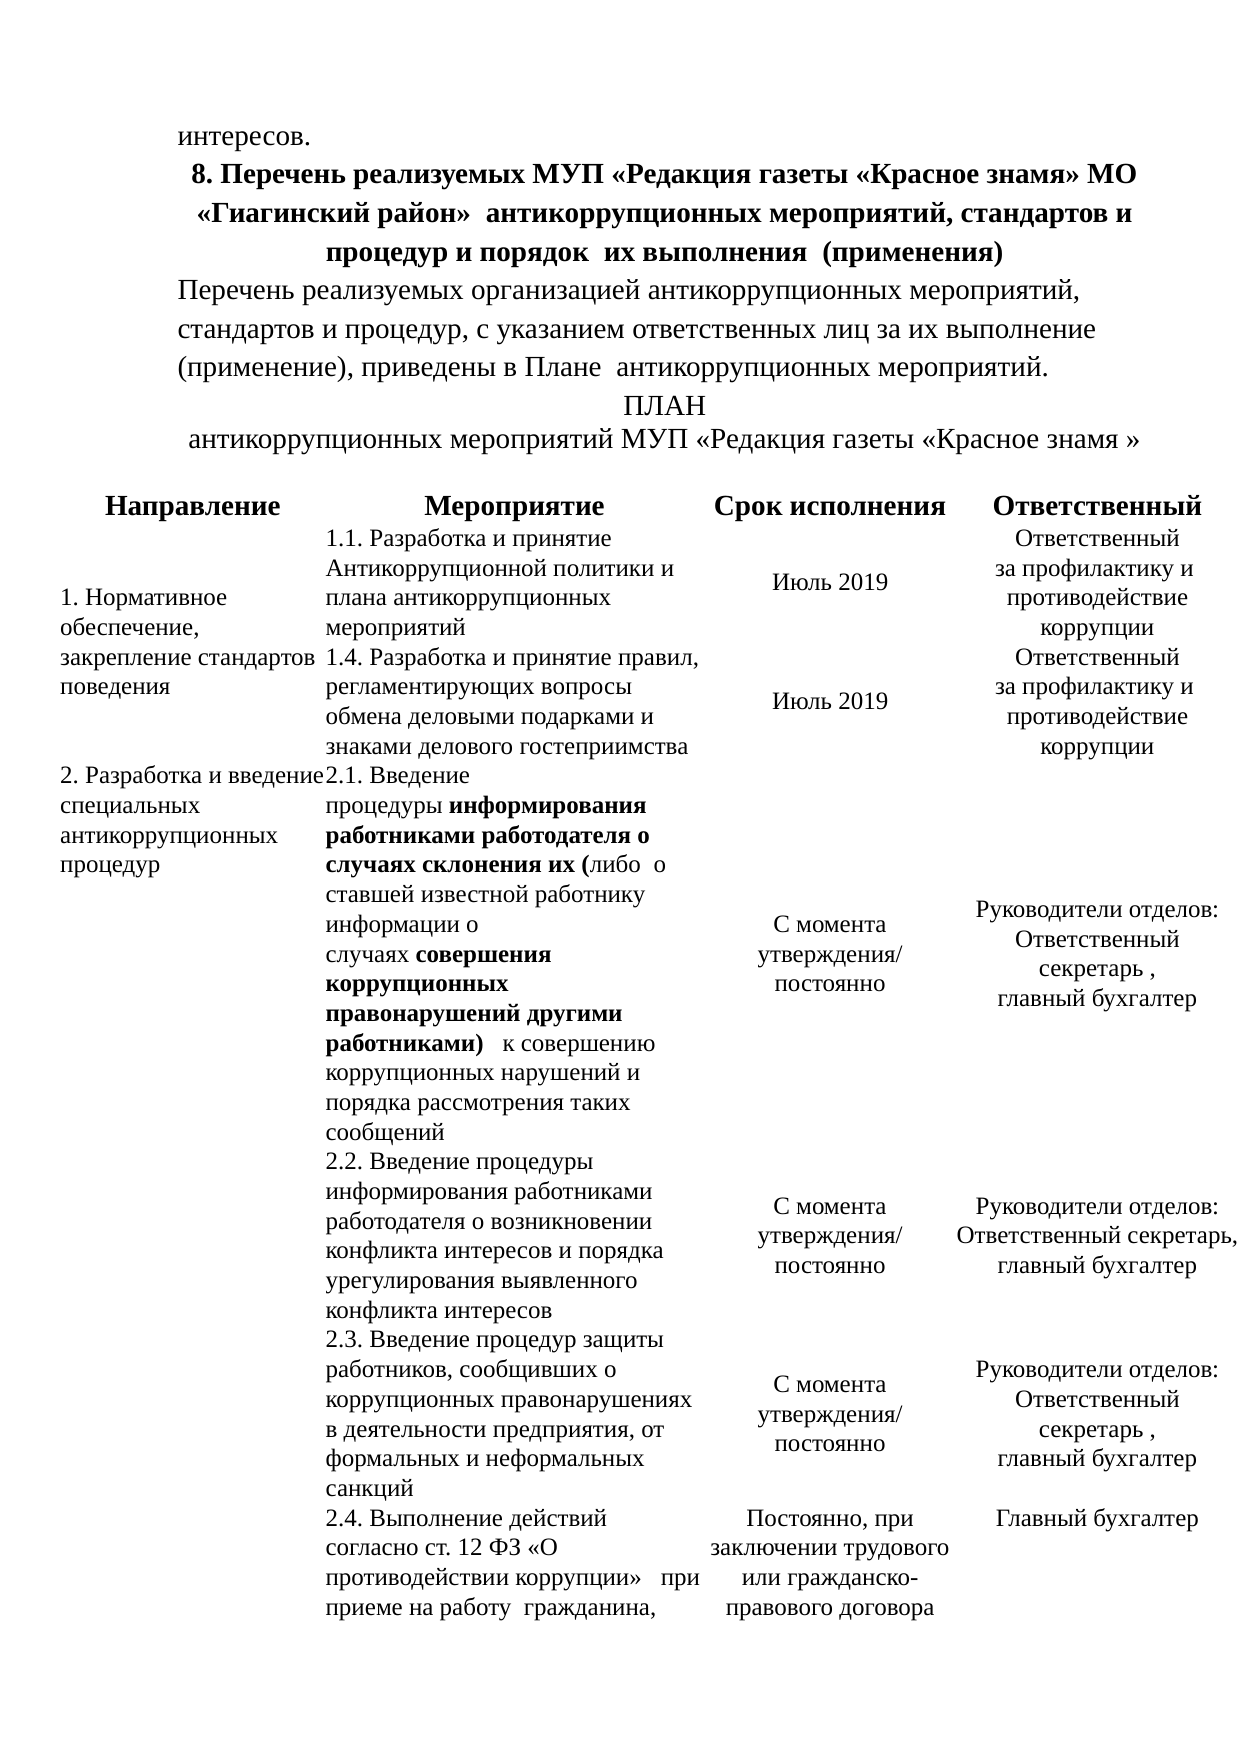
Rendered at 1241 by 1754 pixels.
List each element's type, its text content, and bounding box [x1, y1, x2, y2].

table_cell Руководители отделов: Ответственный секретарь , главный бухгалтер [956, 760, 1238, 1146]
table_cell Июль 2019 [703, 522, 956, 641]
table_cell Июль 2019 [703, 641, 956, 759]
table_cell 2.3. Введение процедур защиты работников, сообщивших о коррупционных правонарушениях в деятельности предприятия, от формальных и неформальных санкций [325, 1324, 703, 1502]
table_cell С момента утверждения/ постоянно [703, 760, 956, 1146]
table_header Мероприятие [325, 489, 703, 522]
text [177, 118, 1152, 152]
text 8. Перечень реализуемых МУП «Редакция газеты «Красное знамя» МО «Гиагинский район» антикоррупционных мероприятий, стандартов и процедур и порядок их выполнения (применения) [177, 157, 1152, 267]
table_cell Ответственный за профилактику и противодействие коррупции [956, 641, 1238, 759]
table_cell Руководители отделов: Ответственный секретарь , главный бухгалтер [956, 1324, 1238, 1502]
table_cell Руководители отделов: Ответственный секретарь, главный бухгалтер [956, 1146, 1238, 1324]
table_cell 1.4. Разработка и принятие правил, регламентирующих вопросы обмена деловыми подарками и знаками делового гостеприимства [325, 641, 703, 759]
table_cell 1.1. Разработка и принятие Антикоррупционной политики и плана антикоррупционных мероприятий [325, 522, 703, 641]
table_cell С момента утверждения/ постоянно [703, 1324, 956, 1502]
table_cell 2.1. Введение процедуры информирования работниками работодателя о случаях склонения их (либо о ставшей известной работнику информации о случаях совершения коррупционных правонарушений другими работниками) к совершению коррупционных нарушений и порядка рассмотрения таких сообщений [325, 760, 703, 1146]
table_cell Ответственный за профилактику и противодействие коррупции [956, 522, 1238, 641]
table_cell 1. Нормативное обеспечение, закрепление стандартов поведения [60, 522, 325, 759]
text ПЛАН [177, 388, 1152, 421]
table_header Срок исполнения [703, 489, 956, 522]
text Перечень реализуемых организацией антикоррупционных мероприятий, стандартов и процедур, с указанием ответственных лиц за их выполнение (применение), приведены в Плане антикоррупционных мероприятий. [177, 272, 1152, 383]
table_cell Главный бухгалтер [956, 1502, 1238, 1621]
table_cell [325, 1502, 703, 1621]
table_cell 2. Разработка и введение специальных антикоррупционных процедур [60, 760, 325, 1621]
table_header Направление [60, 489, 325, 522]
text антикоррупционных мероприятий МУП «Редакция газеты «Красное знамя » [177, 421, 1152, 455]
table_header Ответственный [956, 489, 1238, 522]
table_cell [703, 1502, 956, 1621]
table_cell 2.2. Введение процедуры информирования работниками работодателя о возникновении конфликта интересов и порядка урегулирования выявленного конфликта интересов [325, 1146, 703, 1324]
table_cell С момента утверждения/ постоянно [703, 1146, 956, 1324]
